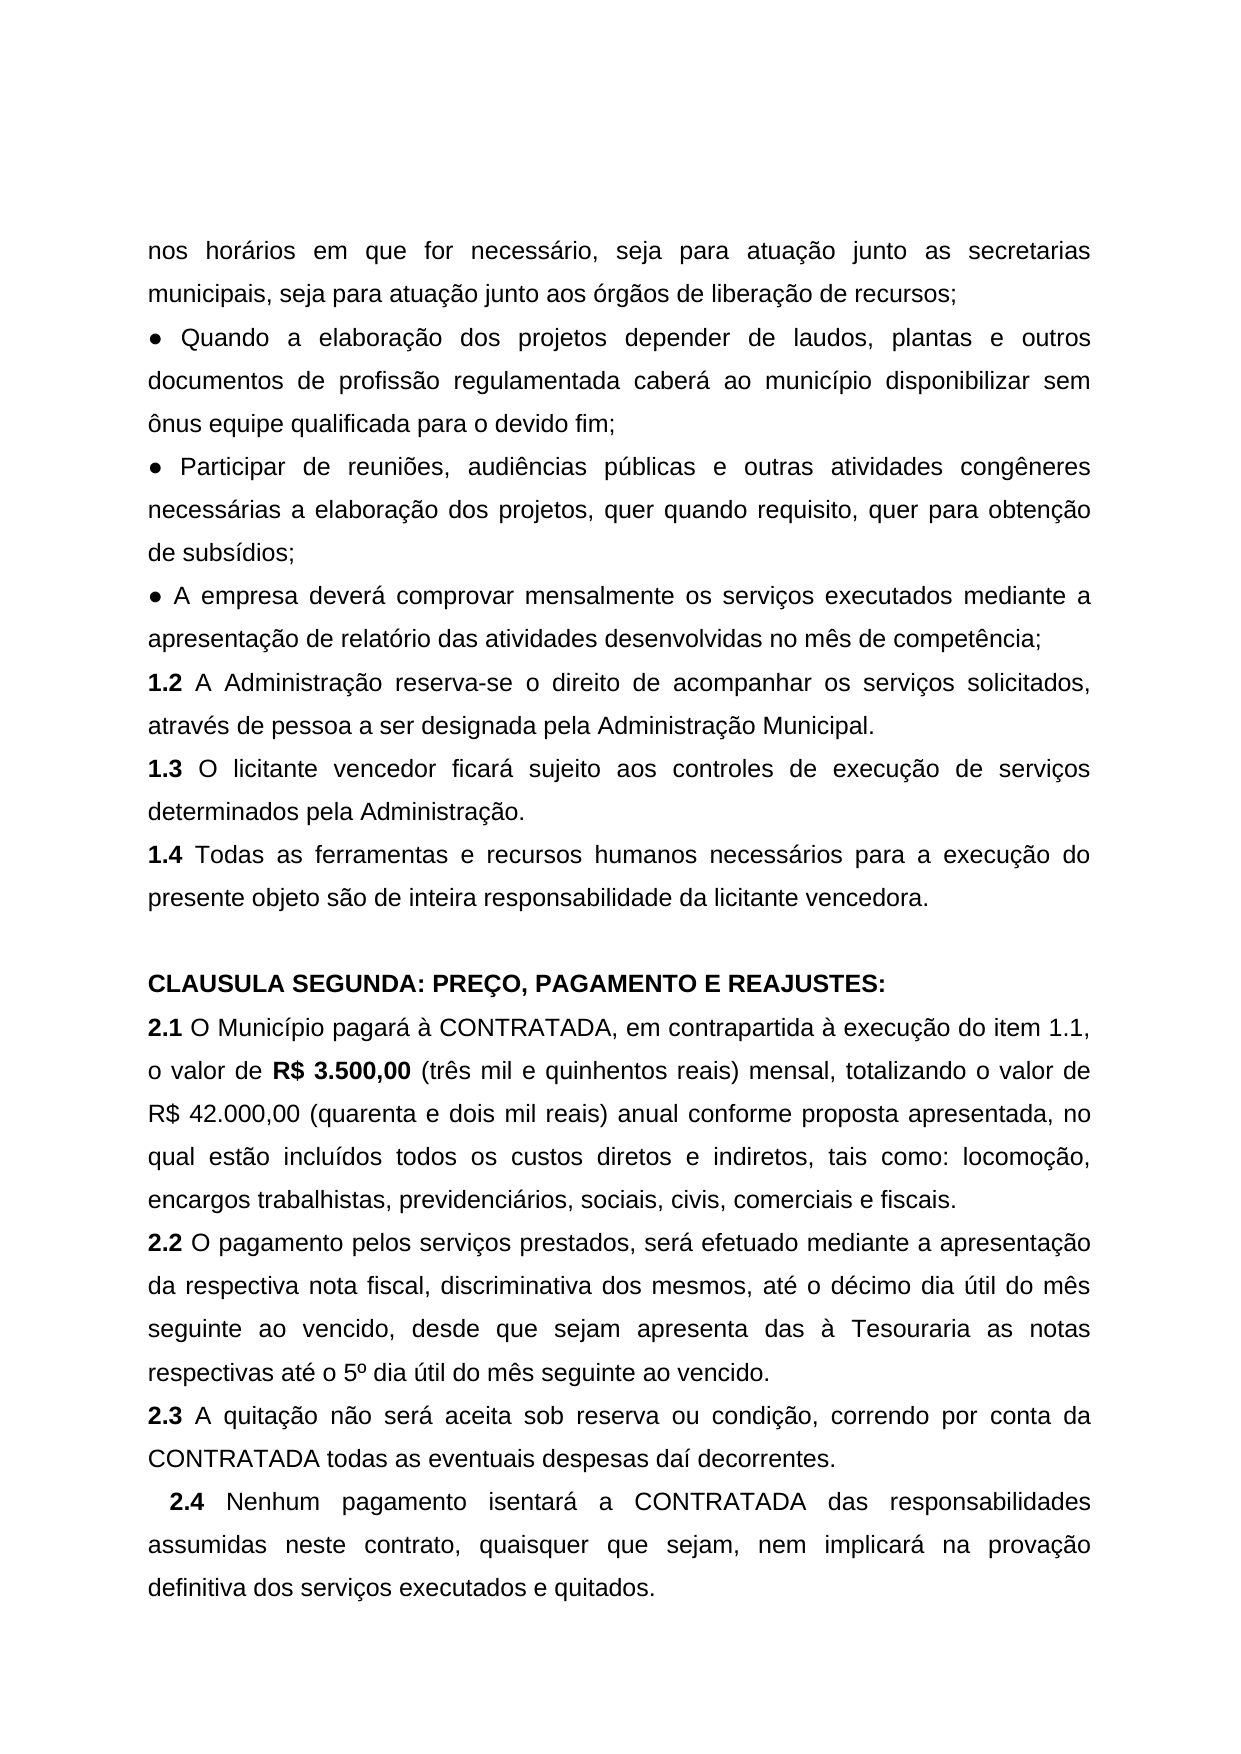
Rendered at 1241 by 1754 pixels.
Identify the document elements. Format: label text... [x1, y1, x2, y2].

text ● A empresa deverá comprovar mensalmente os serviços executados mediante a apresentação de relatório das atividades desenvolvidas no mês de competência; [148, 581, 1092, 653]
text CLAUSULA SEGUNDA: PREÇO, PAGAMENTO E REAJUSTES: [148, 969, 1092, 998]
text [148, 236, 1092, 308]
text 2.1 O Município pagará à CONTRATADA, em contrapartida à execução do item 1.1, o valor de R$ 3.500,00 (três mil e quinhentos reais) mensal, totalizando o valor de R$ 42.000,00 (quarenta e dois mil reais) anual conforme proposta apresentada, no qual estão incluídos todos os custos diretos e indiretos, tais como: locomoção, encargos trabalhistas, previdenciários, sociais, civis, comerciais e fiscais. [148, 1012, 1092, 1214]
text ● Quando a elaboração dos projetos depender de laudos, plantas e outros documentos de profissão regulamentada caberá ao município disponibilizar sem ônus equipe qualificada para o devido fim; [148, 322, 1092, 437]
text 2.4 Nenhum pagamento isentará a CONTRATADA das responsabilidades assumidas neste contrato, quaisquer que sejam, nem implicará na provação definitiva dos serviços executados e quitados. [148, 1487, 1092, 1602]
text ● Participar de reuniões, audiências públicas e outras atividades congêneres necessárias a elaboração dos projetos, quer quando requisito, quer para obtenção de subsídios; [148, 452, 1092, 567]
text 1.2 A Administração reserva-se o direito de acompanhar os serviços solicitados, através de pessoa a ser designada pela Administração Municipal. [148, 667, 1092, 739]
text 2.2 O pagamento pelos serviços prestados, será efetuado mediante a apresentação da respectiva nota fiscal, discriminativa dos mesmos, até o décimo dia útil do mês seguinte ao vencido, desde que sejam apresenta das à Tesouraria as notas respectivas até o 5º dia útil do mês seguinte ao vencido. [148, 1228, 1092, 1386]
text 1.3 O licitante vencedor ficará sujeito aos controles de execução de serviços determinados pela Administração. [148, 754, 1092, 826]
text 1.4 Todas as ferramentas e recursos humanos necessários para a execução do presente objeto são de inteira responsabilidade da licitante vencedora. [148, 840, 1092, 912]
text 2.3 A quitação não será aceita sob reserva ou condição, correndo por conta da CONTRATADA todas as eventuais despesas daí decorrentes. [148, 1401, 1092, 1472]
